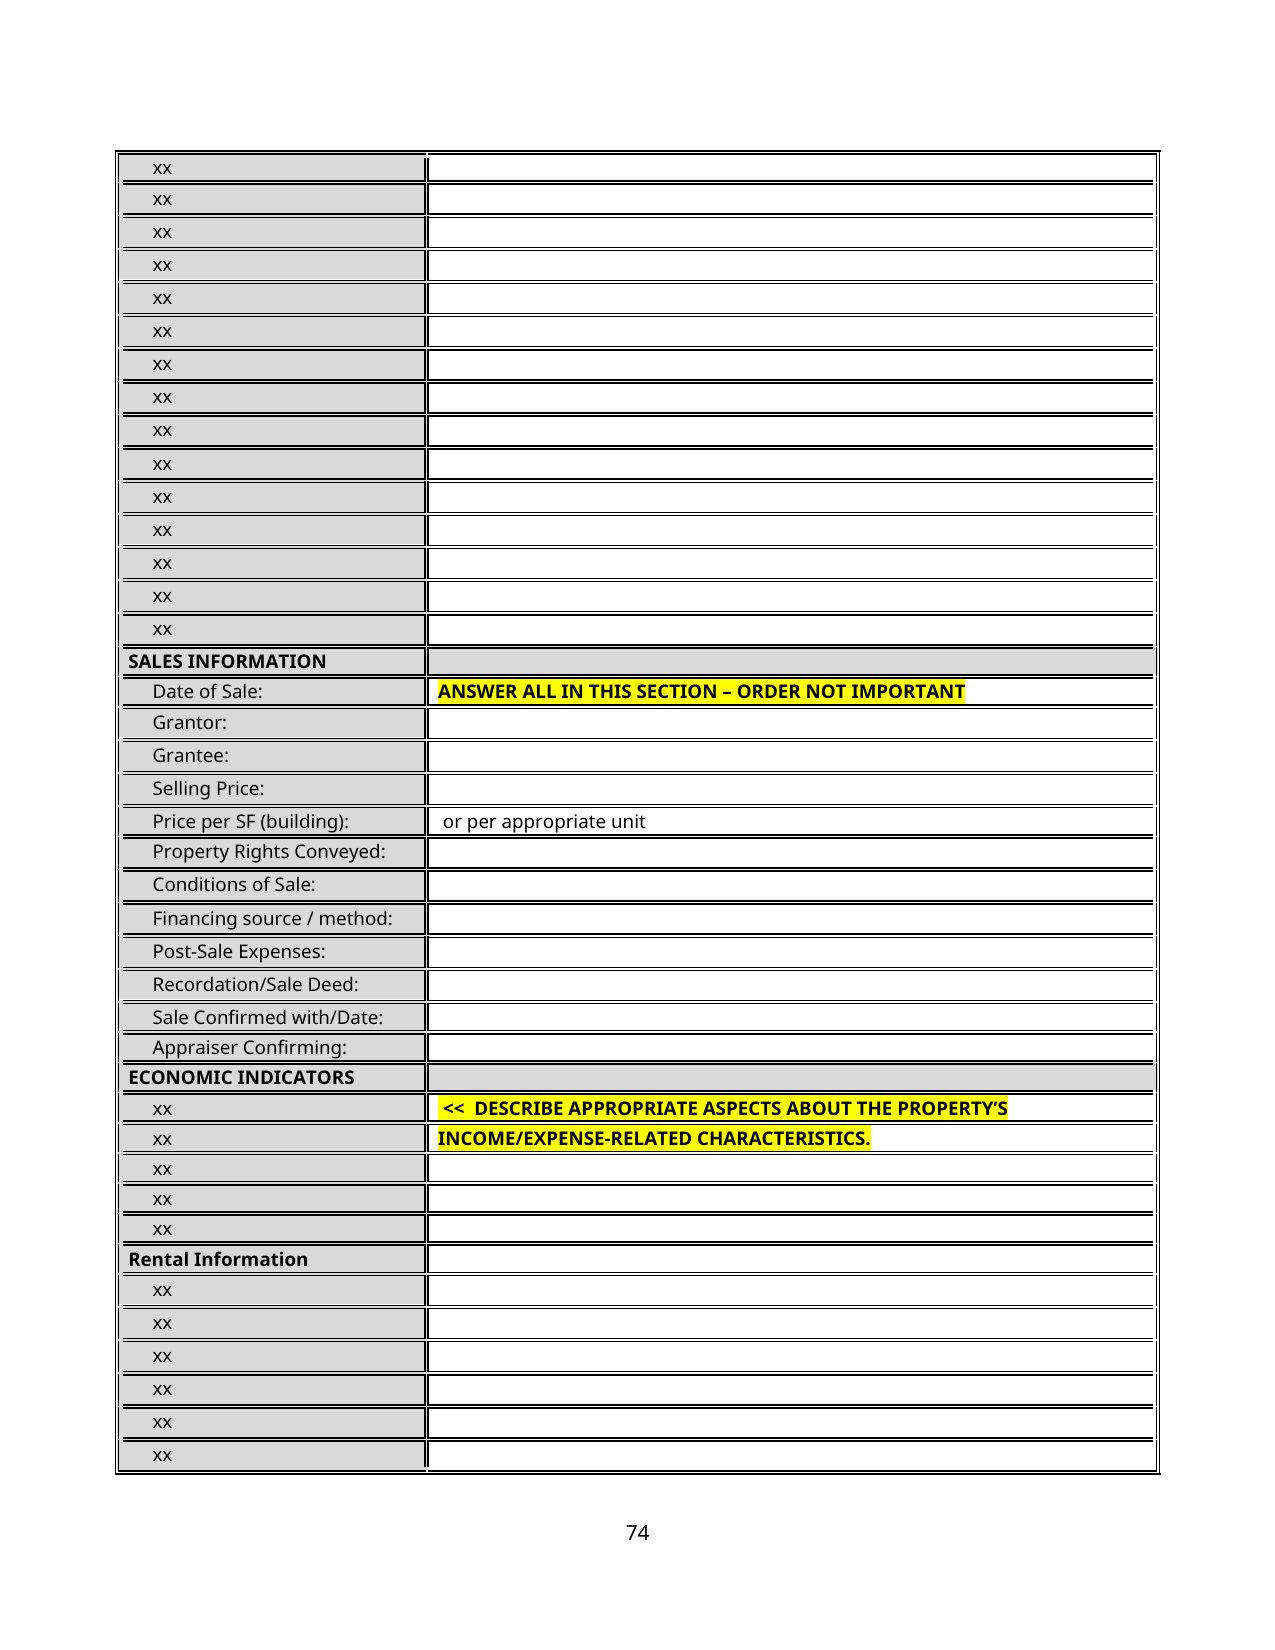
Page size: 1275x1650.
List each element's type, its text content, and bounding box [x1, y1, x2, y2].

table_cell [427, 379, 1158, 412]
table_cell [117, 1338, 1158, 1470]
table_cell [427, 867, 1158, 900]
table_cell ECONOMIC INDICATORS [117, 1060, 427, 1090]
table_cell xx [117, 246, 427, 279]
table_cell xx [117, 379, 427, 412]
table_cell Confirmed with/Date: [117, 1000, 427, 1030]
table_cell << DESCRIBE APPROPRIATE ASPECTS ABOUT THE PROPERTY’S [427, 1090, 1158, 1120]
table_cell Conditions of : [117, 867, 427, 900]
table_cell Rental Information [117, 1241, 427, 1271]
table_cell xx [117, 1271, 427, 1304]
table_cell [427, 1181, 1158, 1211]
table_cell Financing source / method: [117, 900, 427, 933]
table_cell [427, 511, 1158, 544]
table_cell xx [117, 1305, 427, 1338]
table_cell [427, 644, 1158, 674]
table_cell ANSWER ALL IN THIS SECTION – ORDER NOT IMPORTANT [427, 674, 1158, 704]
table_cell Price per SF (building): [117, 804, 427, 834]
table_cell xx [117, 445, 427, 478]
table_cell [427, 1030, 1158, 1060]
table_cell [427, 346, 1158, 379]
table_cell [427, 1271, 1158, 1304]
table_cell xx [117, 213, 427, 246]
table_cell [427, 611, 1158, 644]
table_cell [427, 478, 1158, 511]
table_cell Grantee: [117, 738, 427, 771]
table_cell xx [117, 1181, 427, 1211]
table_cell [427, 1060, 1158, 1090]
table_cell Property Rights Conveyed: [117, 834, 427, 867]
table_cell xx [117, 578, 427, 611]
table_cell [427, 1211, 1158, 1241]
table_cell [427, 1000, 1158, 1030]
table_cell Recordation/Sale Deed: [117, 966, 427, 999]
table_cell xx [117, 511, 427, 544]
table_cell xx [117, 152, 427, 180]
table_cell xx [117, 545, 427, 578]
table_cell [427, 1305, 1158, 1338]
table_cell [427, 966, 1158, 999]
table_cell xx [117, 1338, 427, 1371]
table_cell Date of : [117, 674, 427, 704]
table_cell [427, 154, 1156, 180]
table_cell [427, 1241, 1158, 1271]
table_cell xx [117, 1151, 427, 1181]
table_cell Selling Price: [117, 771, 427, 804]
table_cell Post-Sale Expenses: [117, 933, 427, 966]
table_cell [427, 280, 1158, 313]
table_cell [427, 445, 1158, 478]
table_cell [427, 578, 1158, 611]
table_cell [427, 313, 1158, 346]
table_cell [427, 412, 1158, 445]
table_cell Appraiser Confirming: [117, 1030, 427, 1060]
table_cell [427, 704, 1158, 737]
table_cell xx [117, 412, 427, 445]
table_cell [427, 213, 1158, 246]
table_cell xx [117, 180, 427, 213]
table_cell [427, 545, 1158, 578]
table_cell Grantor: [117, 704, 427, 737]
table_cell xx [117, 478, 427, 511]
table_cell [427, 738, 1158, 771]
table_cell xx [117, 611, 427, 644]
table_cell [427, 771, 1158, 804]
table_cell xx [117, 346, 427, 379]
table_cell [427, 1151, 1158, 1181]
table_cell xx [117, 1211, 427, 1241]
table_cell xx [117, 1090, 427, 1120]
table_cell INCOME/EXPENSE-RELATED CHARACTERISTICS. [427, 1120, 1158, 1151]
table_cell [427, 900, 1158, 933]
table_cell [427, 246, 1158, 279]
table_cell xx [117, 280, 427, 313]
table_cell Sales Information [117, 644, 427, 674]
table_cell [427, 180, 1158, 213]
table_cell or per appropriate unit [427, 804, 1158, 834]
table_cell xx [117, 1120, 427, 1151]
table_cell [427, 834, 1158, 867]
table_cell xx [117, 313, 427, 346]
table_cell [427, 933, 1158, 966]
